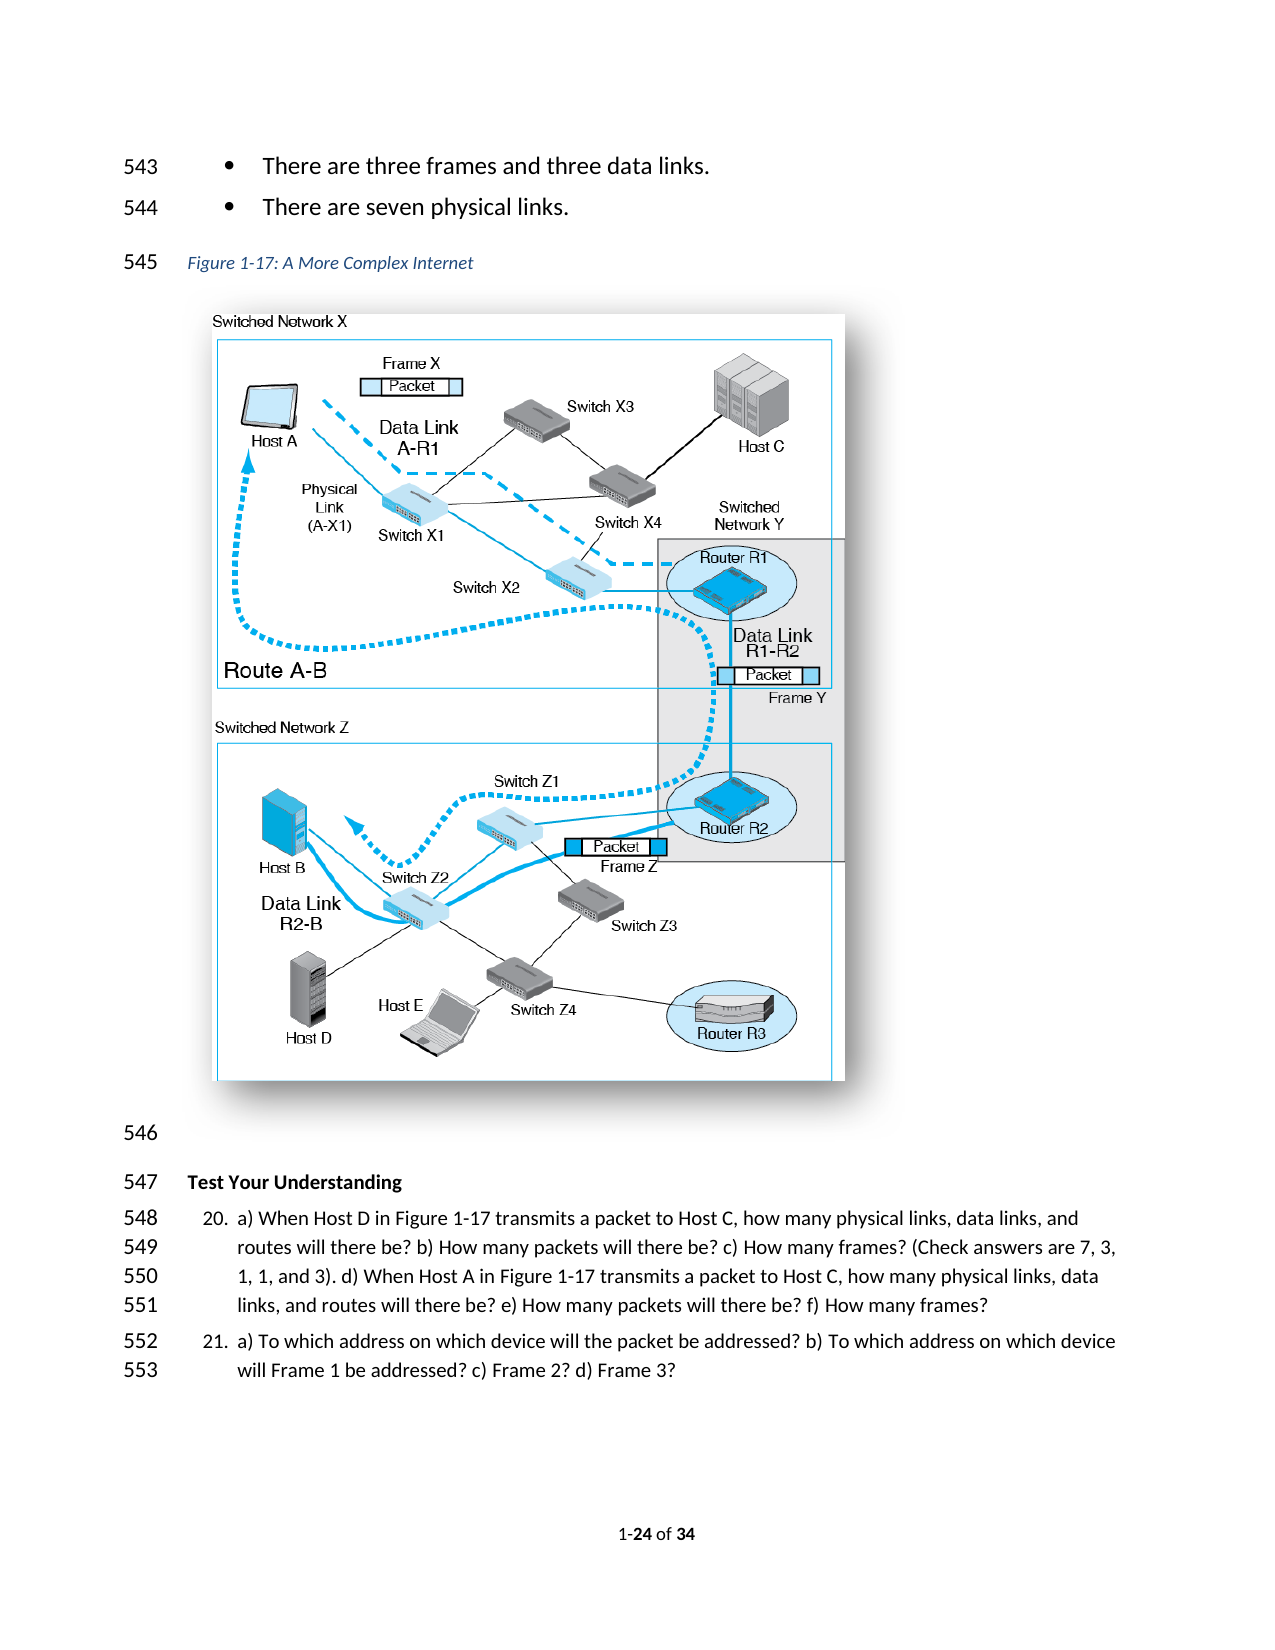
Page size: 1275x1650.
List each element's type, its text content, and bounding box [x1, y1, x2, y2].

text 21. a) To which address on which device will the packet be addressed? b) To which address on which device will Frame 1 be addressed? c) Frame 2? d) Frame 3? [187, 1328, 1125, 1382]
text 20. a) When Host D in Figure 1-23 transmits a packet to Host C, how many physical links, data links, and routes will there be? b) How many packets will there be? c) How many frames? (Check answers are 7, 3, 1, 1, and 3). d) When Host A in Figure 1-23 transmits a packet to Host C, how many physical links, data links, and routes will there be? e) How many packets will there be? f) How many frames? [187, 1205, 1125, 1318]
text There are seven physical links. [225, 191, 1125, 222]
picture [212, 314, 845, 1081]
text There are three frames and three data links. [225, 150, 1125, 181]
text Figure 1-17: A More Complex Internet [187, 251, 1125, 274]
text Test Your Understanding [187, 1169, 1125, 1195]
